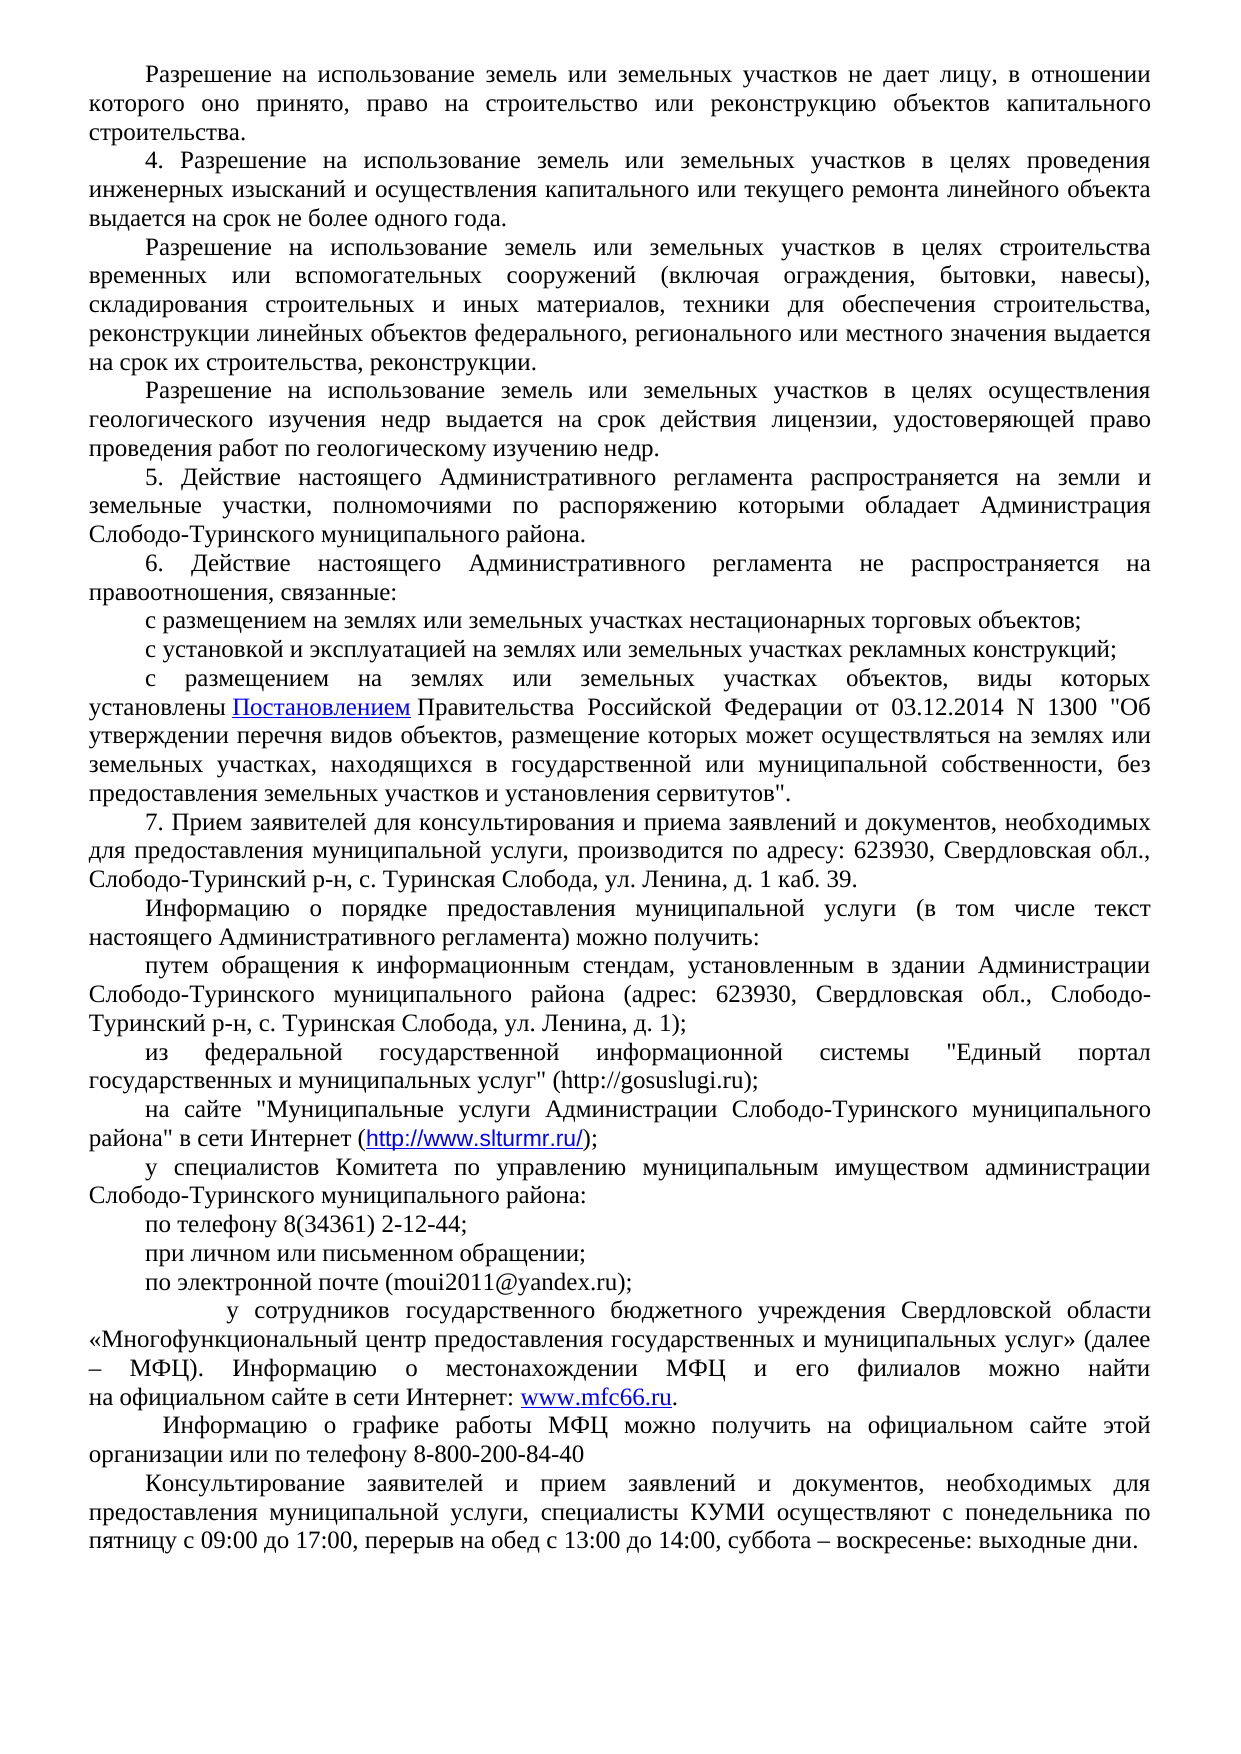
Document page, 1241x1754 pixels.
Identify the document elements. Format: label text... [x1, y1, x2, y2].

text на сайте "Муниципальные услуги Администрации Слободо-Туринского муниципального района" в сети Интернет (http://www.slturmr.ru/); [89, 1094, 1152, 1152]
text из федеральной государственной информационной системы "Единый портал государственных и муниципальных услуг" (http://gosuslugi.ru); [89, 1037, 1152, 1094]
text Информацию о порядке предоставления муниципальной услуги (в том числе текст настоящего Административного регламента) можно получить: [89, 893, 1152, 950]
text у сотрудников государственного бюджетного учреждения Свердловской области «Многофункциональный центр предоставления государственных и муниципальных услуг» (далее – МФЦ). Информацию о местонахождении МФЦ и его филиалов можно найти на официальном сайте в сети Интернет: www.mfc66.ru. [89, 1295, 1152, 1410]
text путем обращения к информационным стендам, установленным в здании Администрации Слободо-Туринского муниципального района (адрес: 623930, Свердловская обл., Слободо-Туринский р-н, с. Туринская Слобода, ул. Ленина, д. 1); [89, 950, 1152, 1037]
text Информацию о графике работы МФЦ можно получить на официальном сайте этой организации или по телефону 8-800-200-84-40 [89, 1410, 1152, 1468]
text по телефону 8(34361) 2-12-44; [89, 1209, 1152, 1238]
text 6. Действие настоящего Административного регламента не распространяется на правоотношения, связанные: [89, 548, 1152, 605]
text при личном или письменном обращении; [89, 1238, 1152, 1267]
text 5. Действие настоящего Административного регламента распространяется на земли и земельные участки, полномочиями по распоряжению которыми обладает Администрация Слободо-Туринского муниципального района. [89, 462, 1152, 548]
text с установкой и эксплуатацией на землях или земельных участках рекламных конструкций; [89, 634, 1152, 663]
text Консультирование заявителей и прием заявлений и документов, необходимых для предоставления муниципальной услуги, специалисты КУМИ осуществляют с понедельника по пятницу с 09:00 до 17:00, перерыв на обед с 13:00 до 14:00, суббота – воскресенье: выходные дни. [89, 1468, 1152, 1554]
text Разрешение на использование земель или земельных участков не дает лицу, в отношении которого оно принято, право на строительство или реконструкцию объектов капитального строительства. [89, 59, 1152, 145]
text 7. Прием заявителей для консультирования и приема заявлений и документов, необходимых для предоставления муниципальной услуги, производится по адресу: 623930, Свердловская обл., Слободо-Туринский р-н, с. Туринская Слобода, ул. Ленина, д. 1 каб. 39. [89, 807, 1152, 893]
text по электронной почте (moui2011@yandex.ru); [89, 1267, 1152, 1295]
text у специалистов Комитета по управлению муниципальным имуществом администрации Слободо-Туринского муниципального района: [89, 1152, 1152, 1209]
text с размещением на землях или земельных участках объектов, виды которых установлены Постановлением Правительства Российской Федерации от 03.12.2014 N 1300 "Об утверждении перечня видов объектов, размещение которых может осуществляться на землях или земельных участках, находящихся в государственной или муниципальной собственности, без предоставления земельных участков и установления сервитутов". [89, 663, 1152, 807]
text с размещением на землях или земельных участках нестационарных торговых объектов; [89, 605, 1152, 634]
text Разрешение на использование земель или земельных участков в целях строительства временных или вспомогательных сооружений (включая ограждения, бытовки, навесы), складирования строительных и иных материалов, техники для обеспечения строительства, реконструкции линейных объектов федерального, регионального или местного значения выдается на срок их строительства, реконструкции. [89, 232, 1152, 375]
text Разрешение на использование земель или земельных участков в целях осуществления геологического изучения недр выдается на срок действия лицензии, удостоверяющей право проведения работ по геологическому изучению недр. [89, 375, 1152, 462]
text 4. Разрешение на использование земель или земельных участков в целях проведения инженерных изысканий и осуществления капитального или текущего ремонта линейного объекта выдается на срок не более одного года. [89, 145, 1152, 232]
